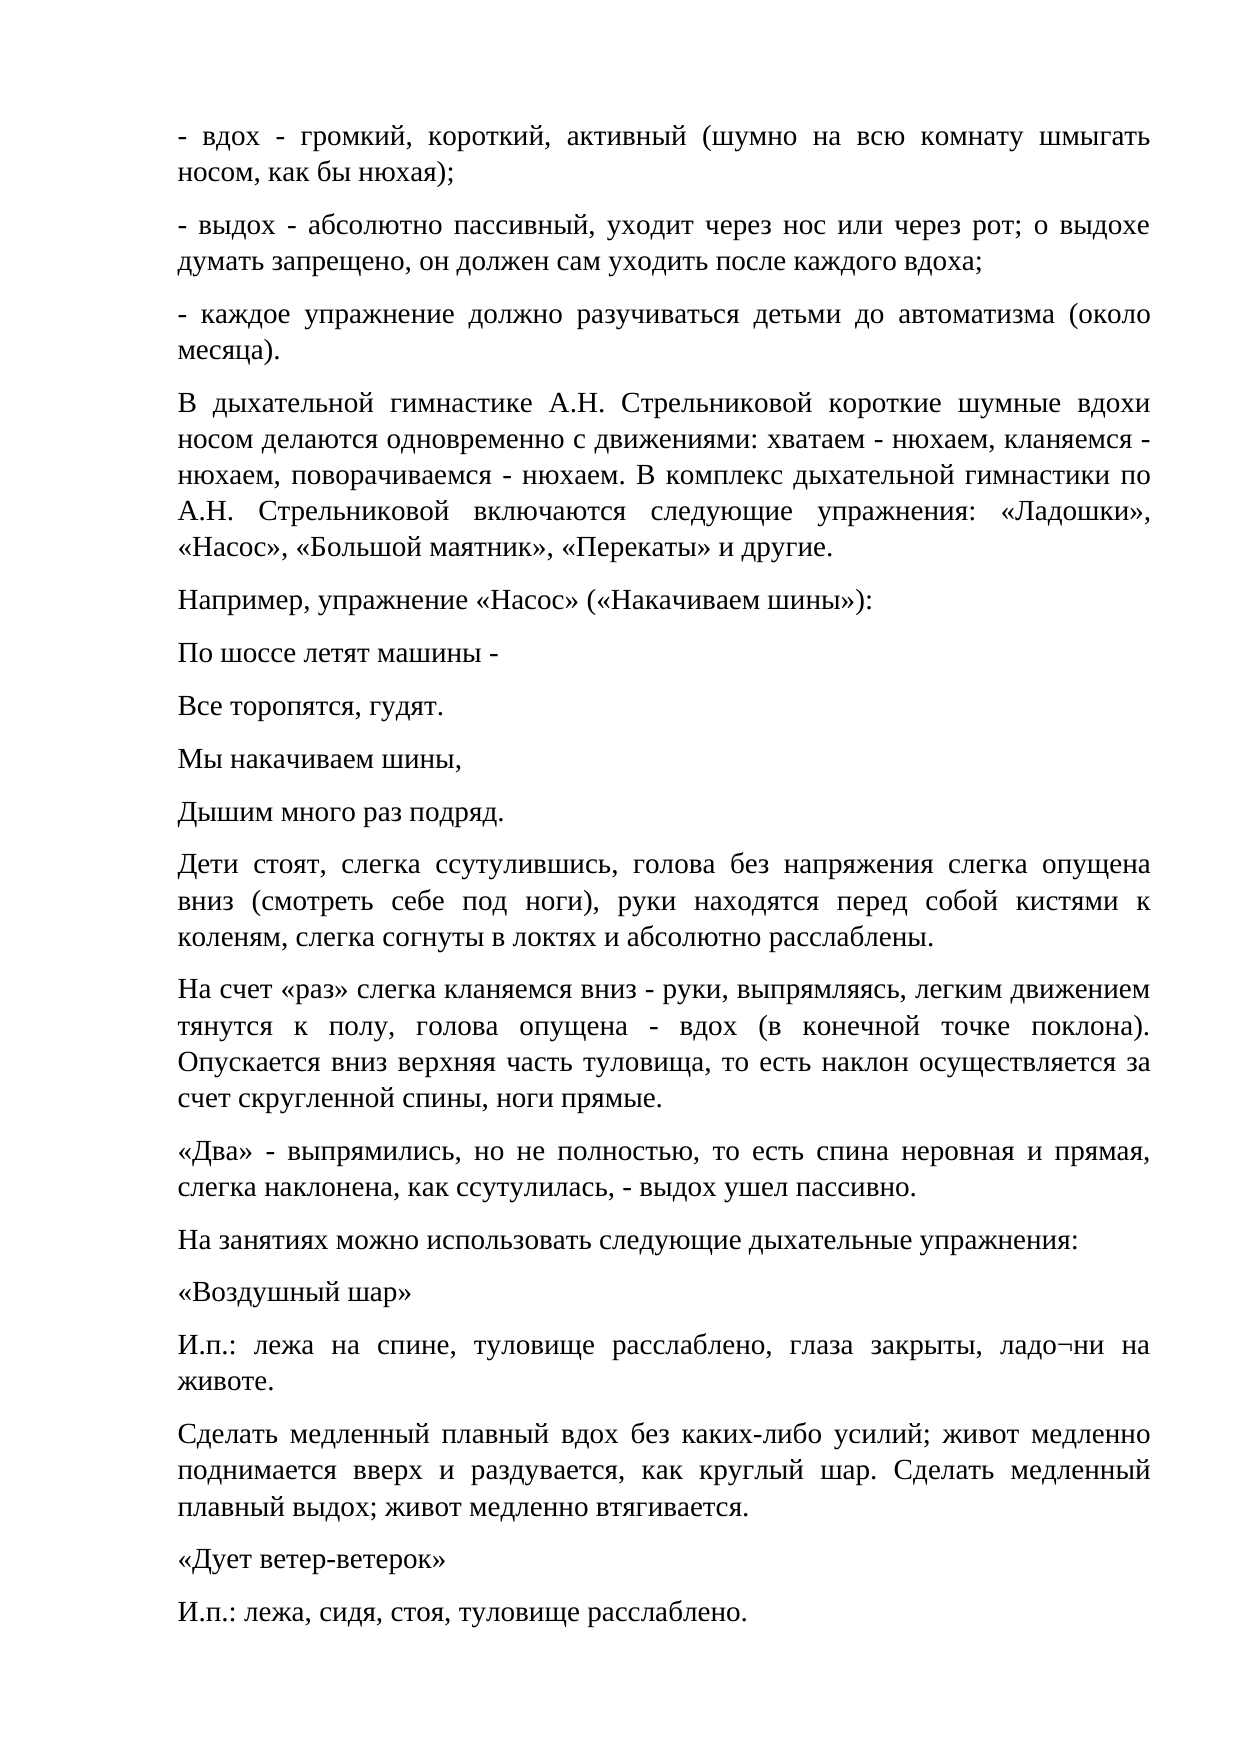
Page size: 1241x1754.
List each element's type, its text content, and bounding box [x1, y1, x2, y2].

text Мы накачиваем шины, [177, 741, 1152, 774]
text На занятиях можно использовать следующие дыхательные упражнения: [177, 1222, 1152, 1255]
text В дыхательной гимнастике А.Н. Стрельниковой короткие шумные вдохи носом делаются одновременно с движениями: хватаем - нюхаем, кланяемся - нюхаем, поворачиваемся - нюхаем. В комплекс дыхательной гимнастики по А.Н. Стрельниковой включаются следующие упражнения: «Ладошки», «Насос», «Большой маятник», «Перекаты» и другие. [177, 385, 1152, 563]
text По шоссе летят машины - [177, 635, 1152, 669]
text Все торопятся, гудят. [177, 688, 1152, 722]
text Например, упражнение «Насос» («Накачиваем шины»): [177, 582, 1152, 616]
text И.п.: лежа, сидя, стоя, туловище расслаблено. [177, 1594, 1152, 1628]
text Дышим много раз подряд. [177, 794, 1152, 827]
text «Дует ветер-ветерок» [177, 1541, 1152, 1575]
text Сделать медленный плавный вдох без каких-либо усилий; живот медленно поднимается вверх и раздувается, как круглый шар. Сделать медленный плавный выдох; живот медленно втягивается. [177, 1416, 1152, 1522]
text - вдох - громкий, короткий, активный (шумно на всю комнату шмыгать носом, как бы нюхая); [177, 118, 1152, 188]
text «Воздушный шар» [177, 1274, 1152, 1308]
text - выдох - абсолютно пассивный, уходит через нос или через рот; о выдохе думать запрещено, он должен сам уходить после каждого вдоха; [177, 207, 1152, 277]
text И.п.: лежа на спине, туловище расслаблено, глаза закрыты, ладо¬ни на животе. [177, 1327, 1152, 1397]
text Дети стоят, слегка ссутулившись, голова без напряжения слегка опущена вниз (смотреть себе под ноги), руки находятся перед собой кистями к коленям, слегка согнуты в локтях и абсолютно расслаблены. [177, 846, 1152, 952]
text На счет «раз» слегка кланяемся вниз - руки, выпрямляясь, легким движением тянутся к полу, голова опущена - вдох (в конечной точке поклона). Опускается вниз верхняя часть туловища, то есть наклон осуществляется за счет скругленной спины, ноги прямые. [177, 972, 1152, 1113]
text «Два» - выпрямились, но не полностью, то есть спина неровная и прямая, слегка наклонена, как ссутулилась, - выдох ушел пассивно. [177, 1133, 1152, 1202]
text - каждое упражнение должно разучиваться детьми до автоматизма (около месяца). [177, 296, 1152, 366]
